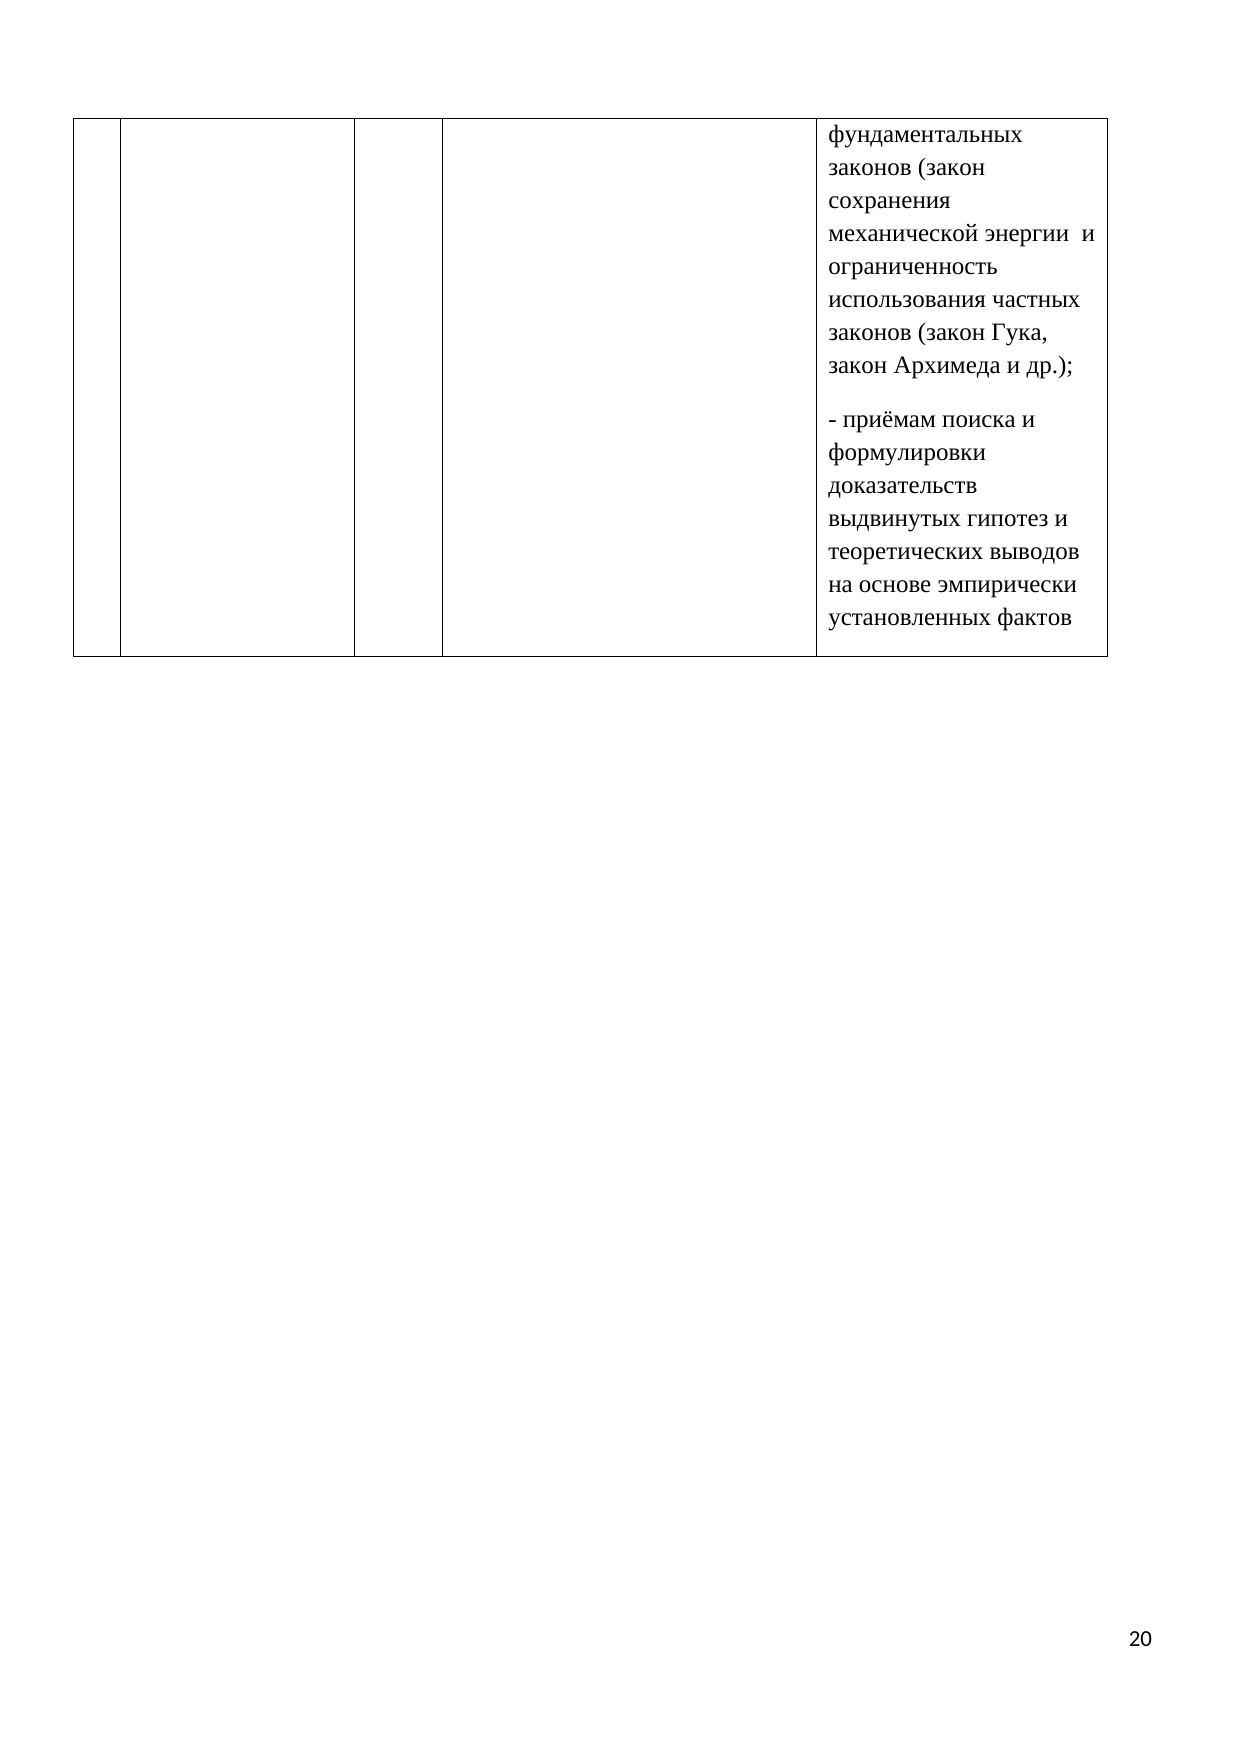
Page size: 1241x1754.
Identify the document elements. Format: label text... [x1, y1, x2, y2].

table_cell 3 [355, 119, 442, 656]
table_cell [443, 119, 816, 656]
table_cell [121, 119, 354, 656]
